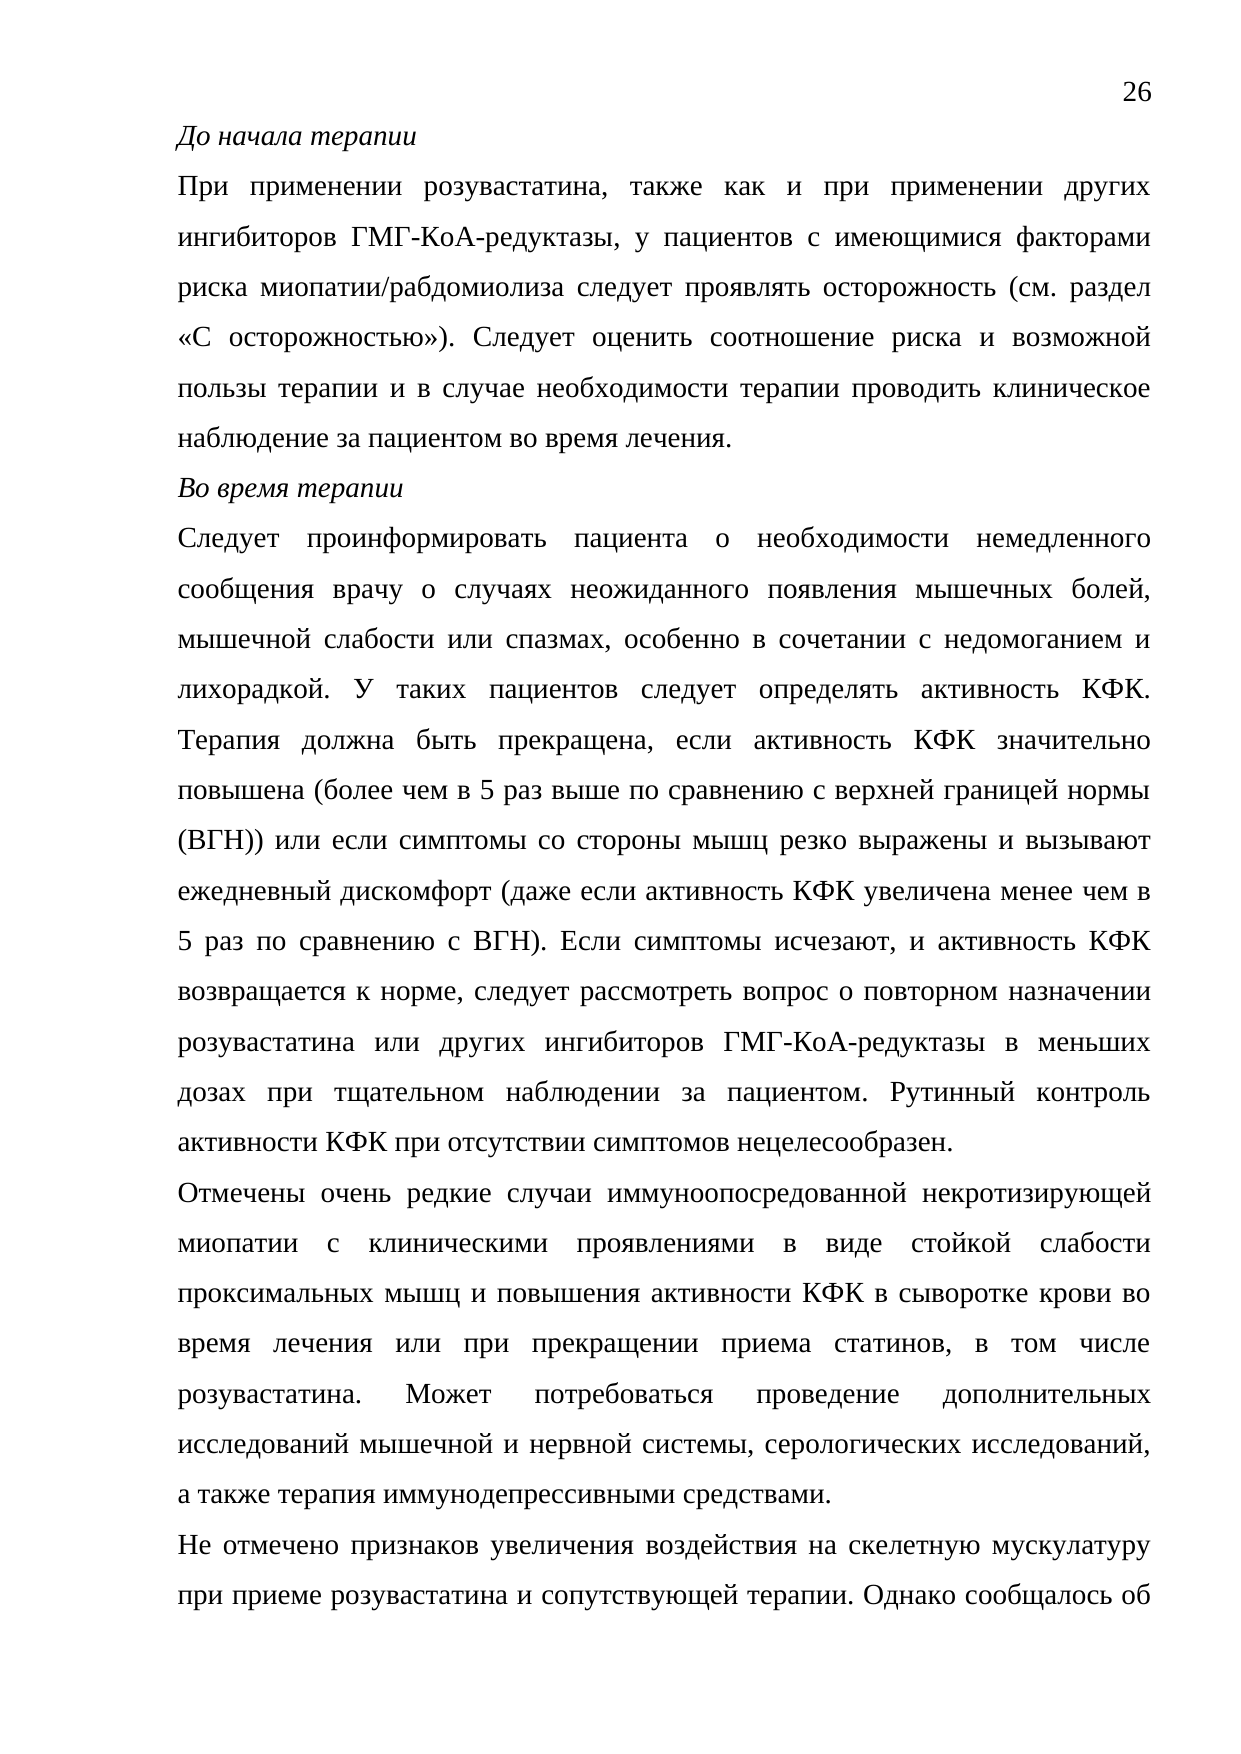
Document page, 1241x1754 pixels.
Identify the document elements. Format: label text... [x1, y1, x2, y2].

text До начала терапии [177, 118, 1152, 152]
text При применении розувастатина, также как и при применении других ингибиторов ГМГ-КоА-редуктазы, у пациентов с имеющимися факторами риска миопатии/рабдомиолиза следует проявлять осторожность (см. раздел «С осторожностью»). Следует оценить соотношение риска и возможной пользы терапии и в случае необходимости терапии проводить клиническое наблюдение за пациентом во время лечения. [177, 168, 1152, 453]
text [177, 1527, 1152, 1611]
text Во время терапии [177, 470, 1152, 504]
text Отмечены очень редкие случаи иммуноопосредованной некротизирующей миопатии с клиническими проявлениями в виде стойкой слабости проксимальных мышц и повышения активности КФК в сыворотке крови во время лечения или при прекращении приема статинов, в том числе розувастатина. Может потребоваться проведение дополнительных исследований мышечной и нервной системы, серологических исследований, а также терапия иммунодепрессивными средствами. [177, 1175, 1152, 1510]
text Следует проинформировать пациента о необходимости немедленного сообщения врачу о случаях неожиданного появления мышечных болей, мышечной слабости или спазмах, особенно в сочетании с недомоганием и лихорадкой. У таких пациентов следует определять активность КФК. Терапия должна быть прекращена, если активность КФК значительно повышена (более чем в 5 раз выше по сравнению с верхней границей нормы (ВГН)) или если симптомы со стороны мышц резко выражены и вызывают ежедневный дискомфорт (даже если активность КФК увеличена менее чем в 5 раз по сравнению с ВГН). Если симптомы исчезают, и активность КФК возвращается к норме, следует рассмотреть вопрос о повторном назначении розувастатина или других ингибиторов ГМГ-КоА-редуктазы в меньших дозах при тщательном наблюдении за пациентом. Рутинный контроль активности КФК при отсутствии симптомов нецелесообразен. [177, 521, 1152, 1158]
